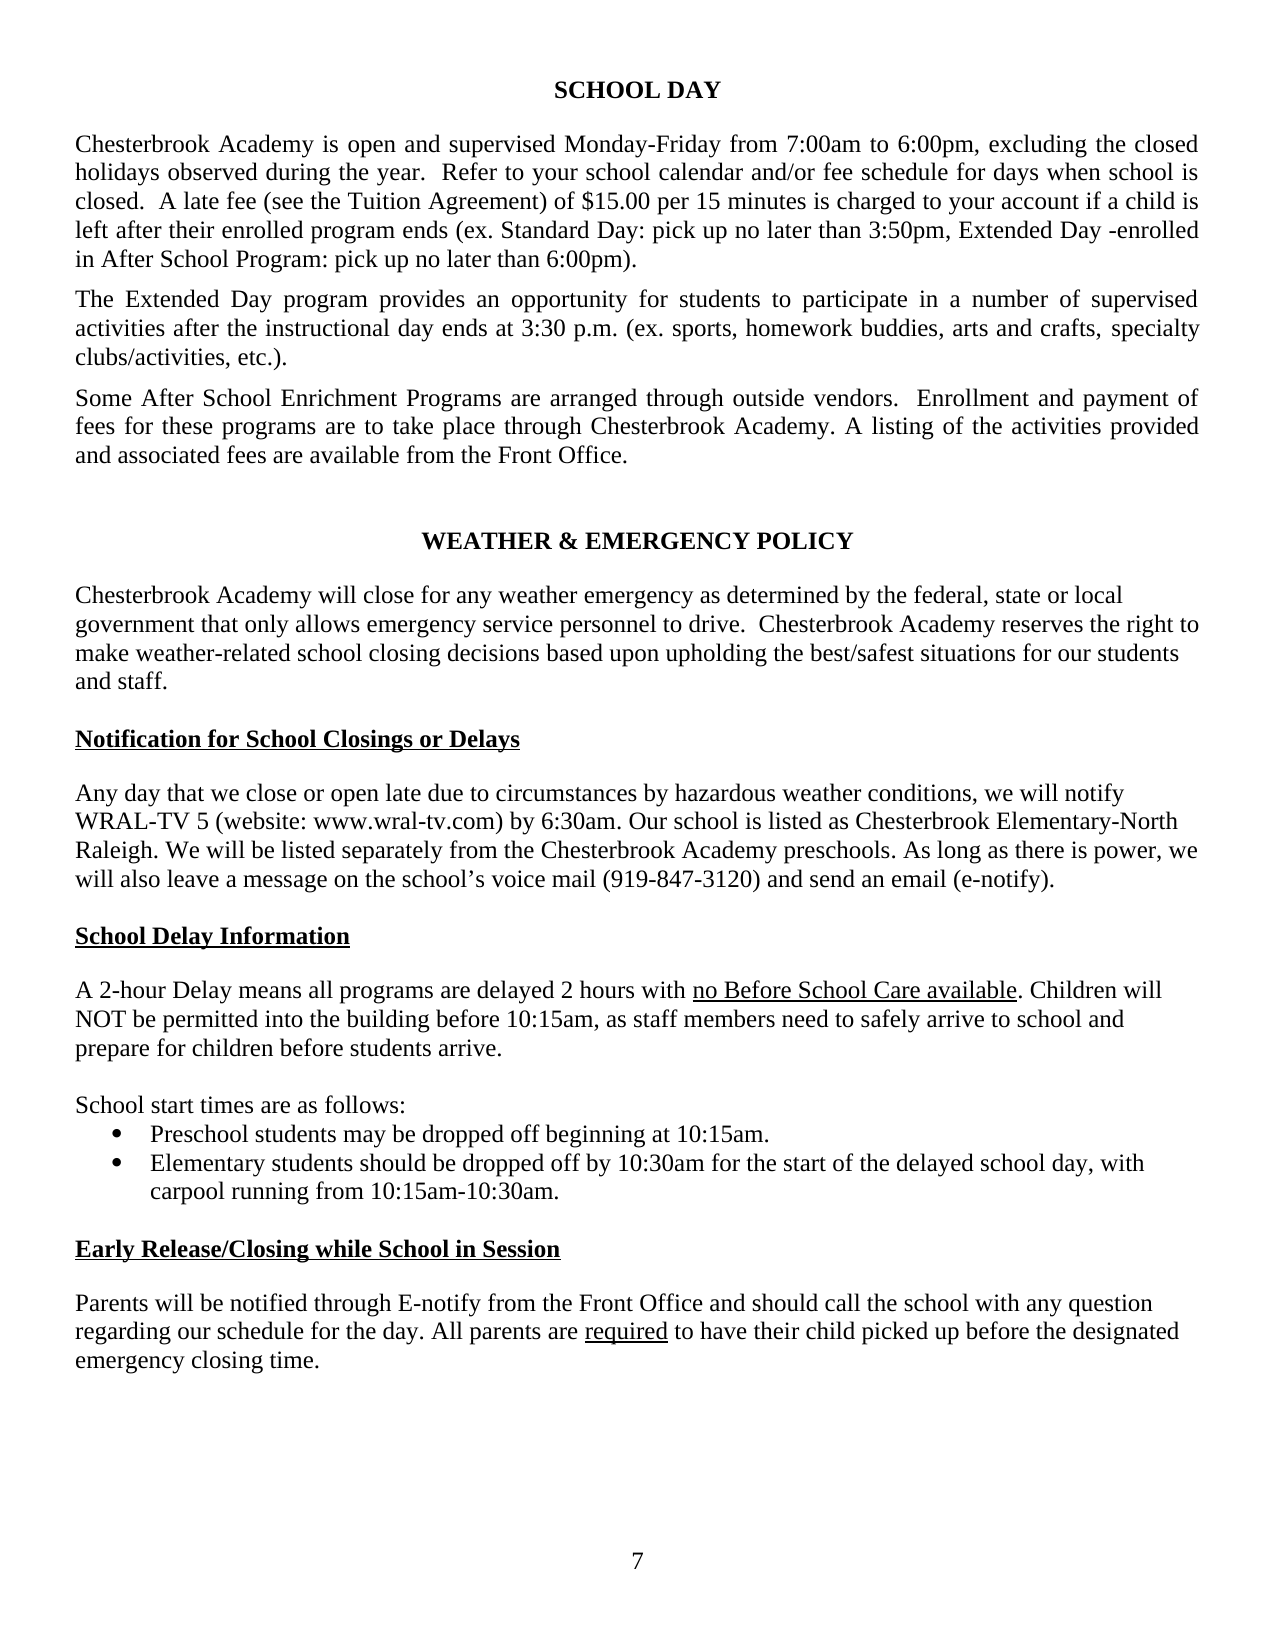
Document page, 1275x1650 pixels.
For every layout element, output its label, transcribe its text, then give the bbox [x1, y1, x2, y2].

text Any day that we close or open late due to circumstances by hazardous weather conditions, we will notify WRAL-TV 5 (website: www.wral-tv.com) by 6:30am. Our school is listed as Chesterbrook Elementary-North Raleigh. We will be listed separately from the Chesterbrook Academy preschools. As long as there is power, we will also leave a message on the school’s voice mail (919-847-3120) and send an email (e-notify). [75, 778, 1200, 893]
text A 2-hour Delay means all programs are delayed 2 hours with no Before School Care available. Children will NOT be permitted into the building before 10:15am, as staff members need to safely arrive to school and prepare for children before students arrive. [75, 975, 1200, 1061]
text Early Release/Closing while School in Session [75, 1234, 1200, 1263]
list Preschool students may be dropped off beginning at 10:15am. [112, 1119, 1200, 1148]
text School start times are as follows: [75, 1090, 1200, 1119]
text School Delay Information [75, 921, 1200, 950]
text Chesterbrook Academy is open and supervised Monday-Friday from 7:00am to 6:00pm, excluding the closed holidays observed during the year. Refer to your school calendar and/or fee schedule for days when school is closed. A late fee (see the Tuition Agreement) of $15.00 per 15 minutes is charged to your account if a child is left after their enrolled program ends (ex. Standard Day: pick up no later than 3:50pm, Extended Day -enrolled in After School Program: pick up no later than 6:00pm). [75, 129, 1200, 272]
text Parents will be notified through E-notify from the Front Office and should call the school with any question regarding our schedule for the day. All parents are required to have their child picked up before the designated emergency closing time. [75, 1288, 1200, 1374]
text Some After School Enrichment Programs are arranged through outside vendors. Enrollment and payment of fees for these programs are to take place through Chesterbrook Academy. A listing of the activities provided and associated fees are available from the Front Office. [75, 383, 1200, 469]
text Notification for School Closings or Delays [75, 724, 1200, 753]
subtitle WEATHER & EMERGENCY POLICY [75, 526, 1200, 555]
text The Extended Day program provides an opportunity for students to participate in a number of supervised activities after the instructional day ends at 3:30 p.m. (ex. sports, homework buddies, arts and crafts, specialty clubs/activities, etc.). [75, 284, 1200, 371]
list Elementary students should be dropped off by 10:30am for the start of the delayed school day, with carpool running from 10:15am-10:30am. [112, 1148, 1200, 1205]
text Chesterbrook Academy will close for any weather emergency as determined by the federal, state or local government that only allows emergency service personnel to drive. Chesterbrook Academy reserves the right to make weather-related school closing decisions based upon upholding the best/safest situations for our students and staff. [75, 580, 1200, 695]
subtitle SCHOOL DAY [75, 75, 1200, 104]
